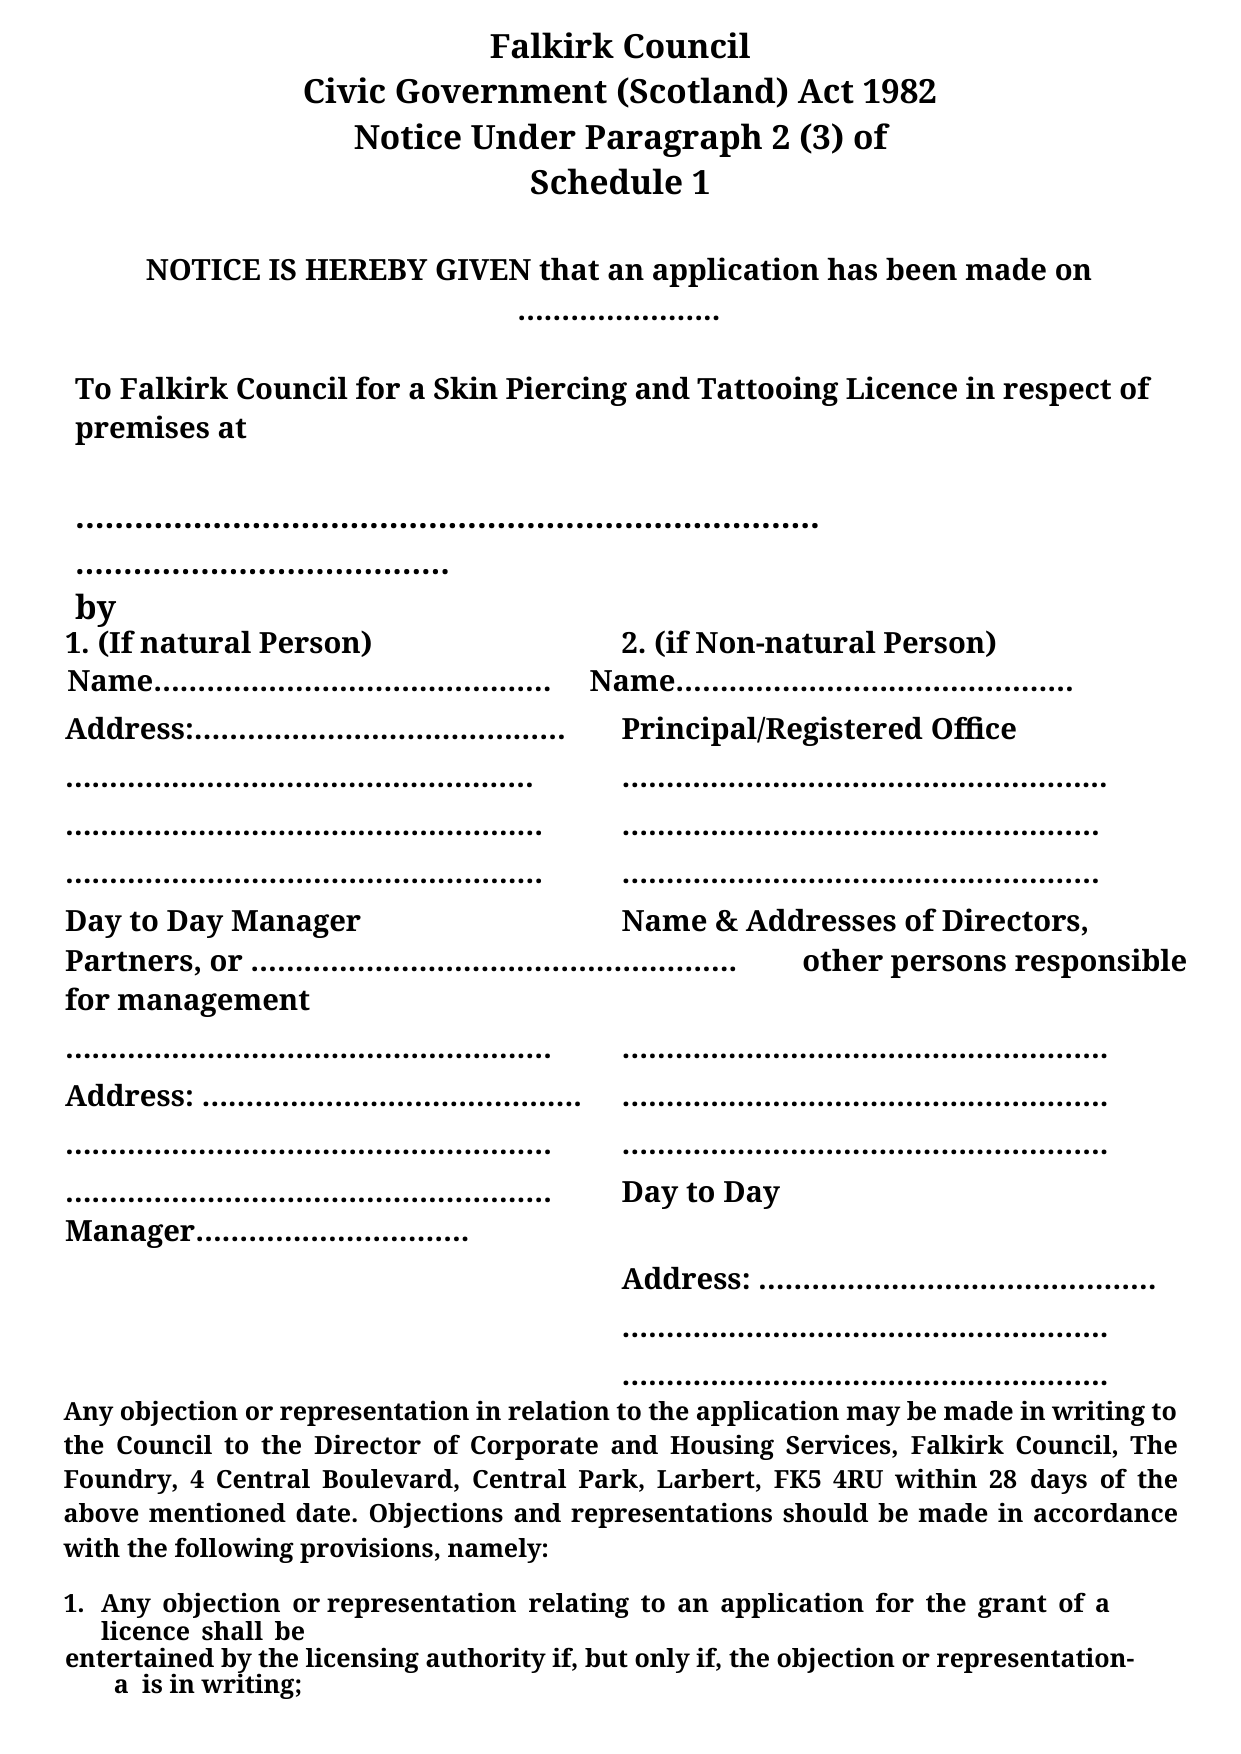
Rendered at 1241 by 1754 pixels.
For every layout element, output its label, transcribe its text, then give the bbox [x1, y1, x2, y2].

text 1. (If natural Person) 2. (if Non-natural Person) [65, 629, 1188, 660]
text Civic Government (Scotland) Act 1982 [292, 68, 948, 113]
text entertained by the licensing authority if, but only if, the objection or representation- [65, 1646, 1188, 1672]
text Address:…………………………………… Principal/Registered Office [65, 709, 1188, 748]
text Any objection or representation in relation to the application may be made in writing to the Council to the Director of Corporate and Housing Services, Falkirk Council, The Foundry, 4 Central Boulevard, Central Park, Larbert, FK5 4RU within 28 days of the above mentioned date. Objections and representations should be made in accordance with the following provisions, namely: [63, 1394, 1178, 1564]
text ………………………………………………. [65, 1306, 1188, 1346]
text ............................................................................………………………………… [75, 493, 1188, 584]
text Notice Under Paragraph 2 (3) of Schedule 1 [292, 113, 948, 204]
text ……………………………………………… ……………………………………………… [65, 852, 1188, 892]
list Any objection or representation relating to an application for the grant of a licence shall be [63, 1590, 1188, 1646]
text ………………………………………………. ………………………………………………. [65, 1123, 1188, 1163]
text Falkirk Council [74, 23, 1166, 68]
text by [75, 584, 1188, 629]
text ………………………………………………. [65, 1354, 1188, 1394]
text To Falkirk Council for a Skin Piercing and Tattooing Licence in respect of premises at [75, 368, 1188, 447]
text ………………………………………………. Day to Day Manager…………………………. [65, 1171, 1188, 1250]
text Name……………………………………… Name……………………………………… [52, 661, 1188, 700]
text …………..………………………………… …….………………………………………... [65, 757, 1188, 796]
text a is in writing; [65, 1672, 1188, 1698]
text Address: ……………………………………. ………………………………………………. [65, 1075, 1188, 1115]
text Address: ……………………………………… [65, 1258, 1188, 1298]
text Day to Day Manager Name & Addresses of Directors, Partners, or ………………………………………………. other persons responsible for management [65, 900, 1188, 1019]
text ………………………………………………. ………………………………………………. [65, 1027, 1188, 1067]
text ……………………………………………… ……………………………………………… [65, 804, 1188, 844]
text NOTICE IS HEREBY GIVEN that an application has been made on ………………….. [74, 249, 1163, 329]
